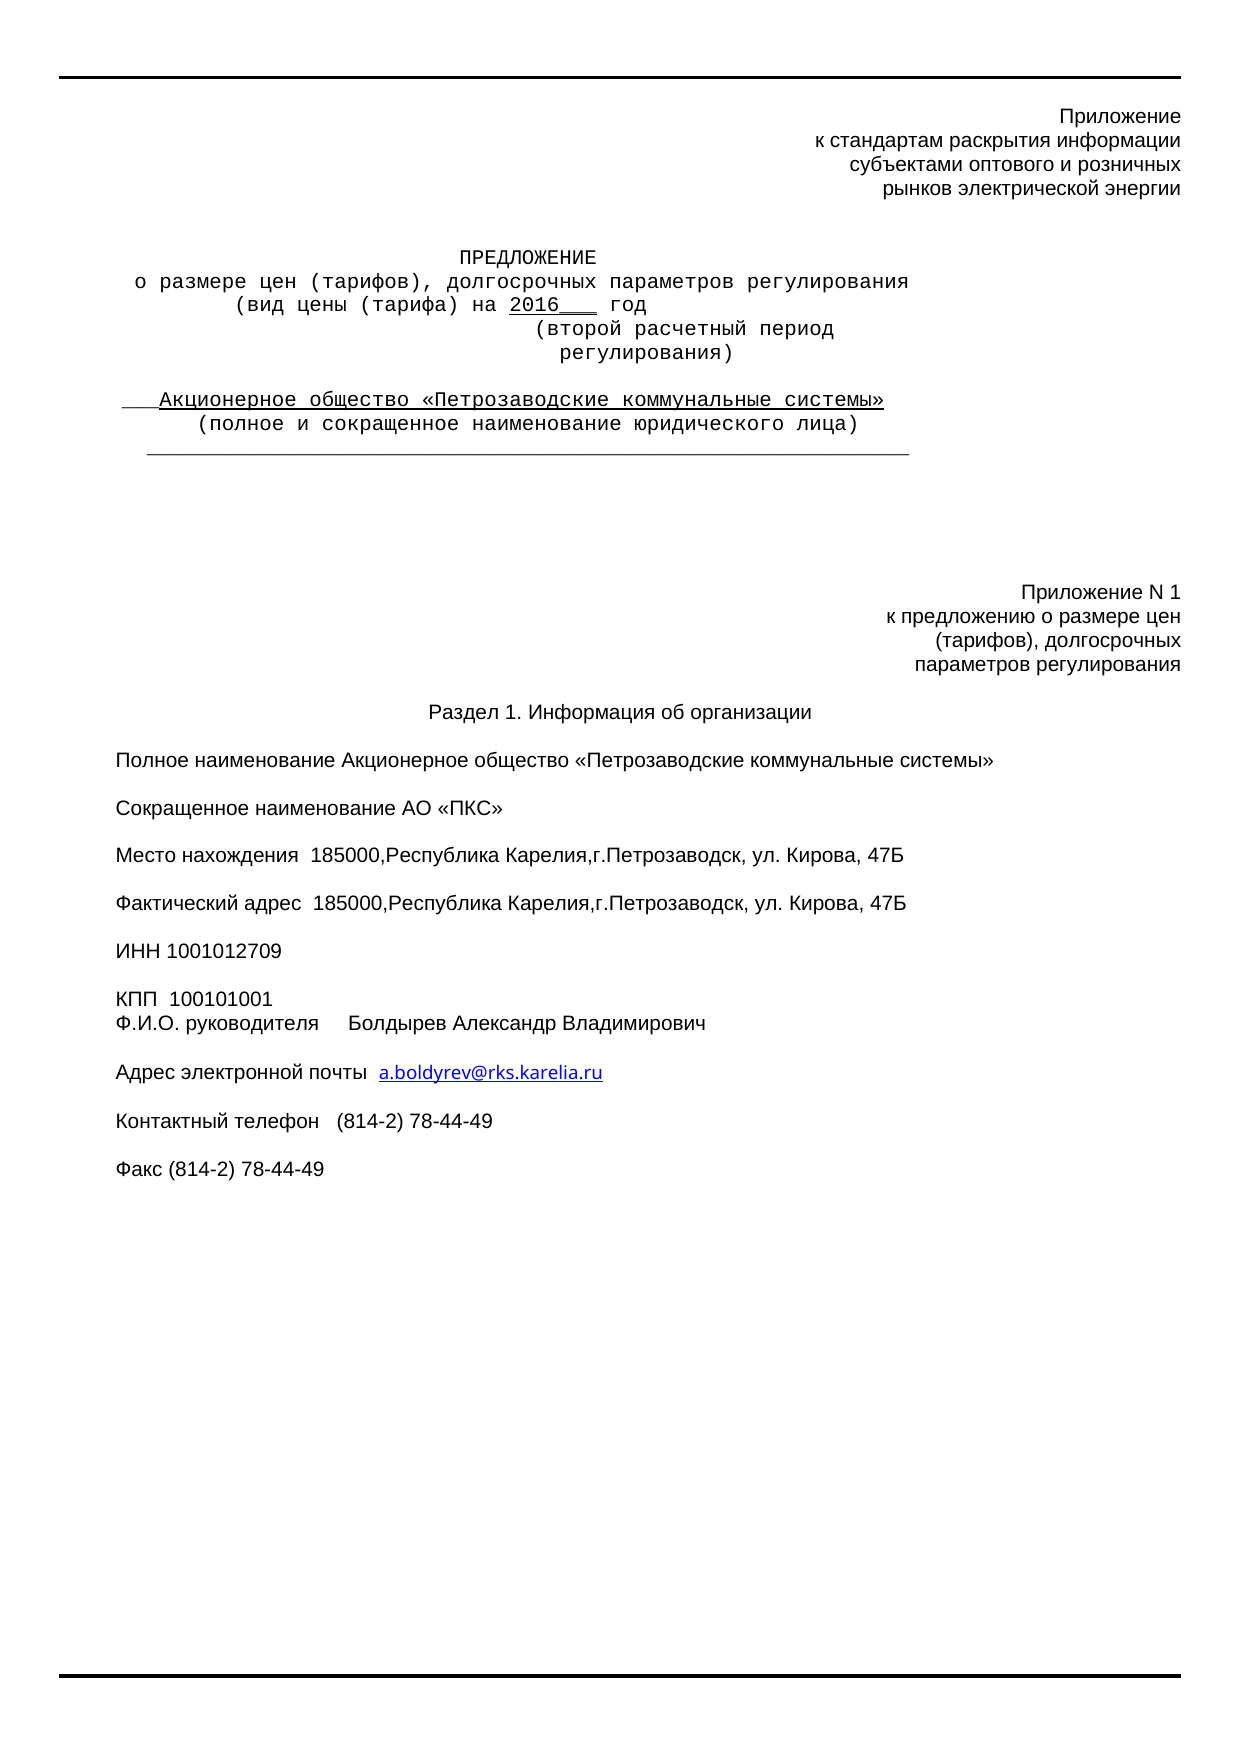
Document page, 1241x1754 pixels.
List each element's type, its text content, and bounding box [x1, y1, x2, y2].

text Контактный телефон (814-2) 78-44-49 [59, 1108, 1181, 1132]
text Сокращенное наименование АО «ПКС» [59, 795, 1181, 819]
text регулирования) [59, 342, 1181, 365]
text _____________________________________________________________ [59, 436, 1181, 460]
text Приложение N 1 [59, 580, 1181, 604]
text Приложение [59, 104, 1181, 128]
text (вид цены (тарифа) на 2016___ год [59, 294, 1181, 318]
text (тарифов), долгосрочных [59, 628, 1181, 652]
text рынков электрической энергии [59, 176, 1181, 199]
text о размере цен (тарифов), долгосрочных параметров регулирования [59, 271, 1181, 294]
text Адрес электронной почты a.boldyrev@rks.karelia.ru [59, 1059, 1181, 1084]
text Факс (814-2) 78-44-49 [59, 1156, 1181, 1180]
text ___Акционерное общество «Петрозаводские коммунальные системы» [59, 389, 1181, 413]
text субъектами оптового и розничных [59, 152, 1181, 176]
text Полное наименование Акционерное общество «Петрозаводские коммунальные системы» [59, 747, 1181, 771]
text Ф.И.О. руководителя Болдырев Александр Владимирович [59, 1011, 1181, 1035]
text Фактический адрес 185000,Республика Карелия,г.Петрозаводск, ул. Кирова, 47Б [59, 891, 1181, 915]
text ПРЕДЛОЖЕНИЕ [59, 247, 1181, 271]
text (полное и сокращенное наименование юридического лица) [59, 413, 1181, 436]
text ИНН 1001012709 [59, 939, 1181, 963]
text Место нахождения 185000,Республика Карелия,г.Петрозаводск, ул. Кирова, 47Б [59, 843, 1181, 867]
text к предложению о размере цен [59, 604, 1181, 628]
text КПП 100101001 [59, 987, 1181, 1011]
text параметров регулирования [59, 652, 1181, 676]
text к стандартам раскрытия информации [59, 128, 1181, 152]
text Раздел 1. Информация об организации [59, 699, 1181, 723]
text (второй расчетный период [59, 318, 1181, 342]
